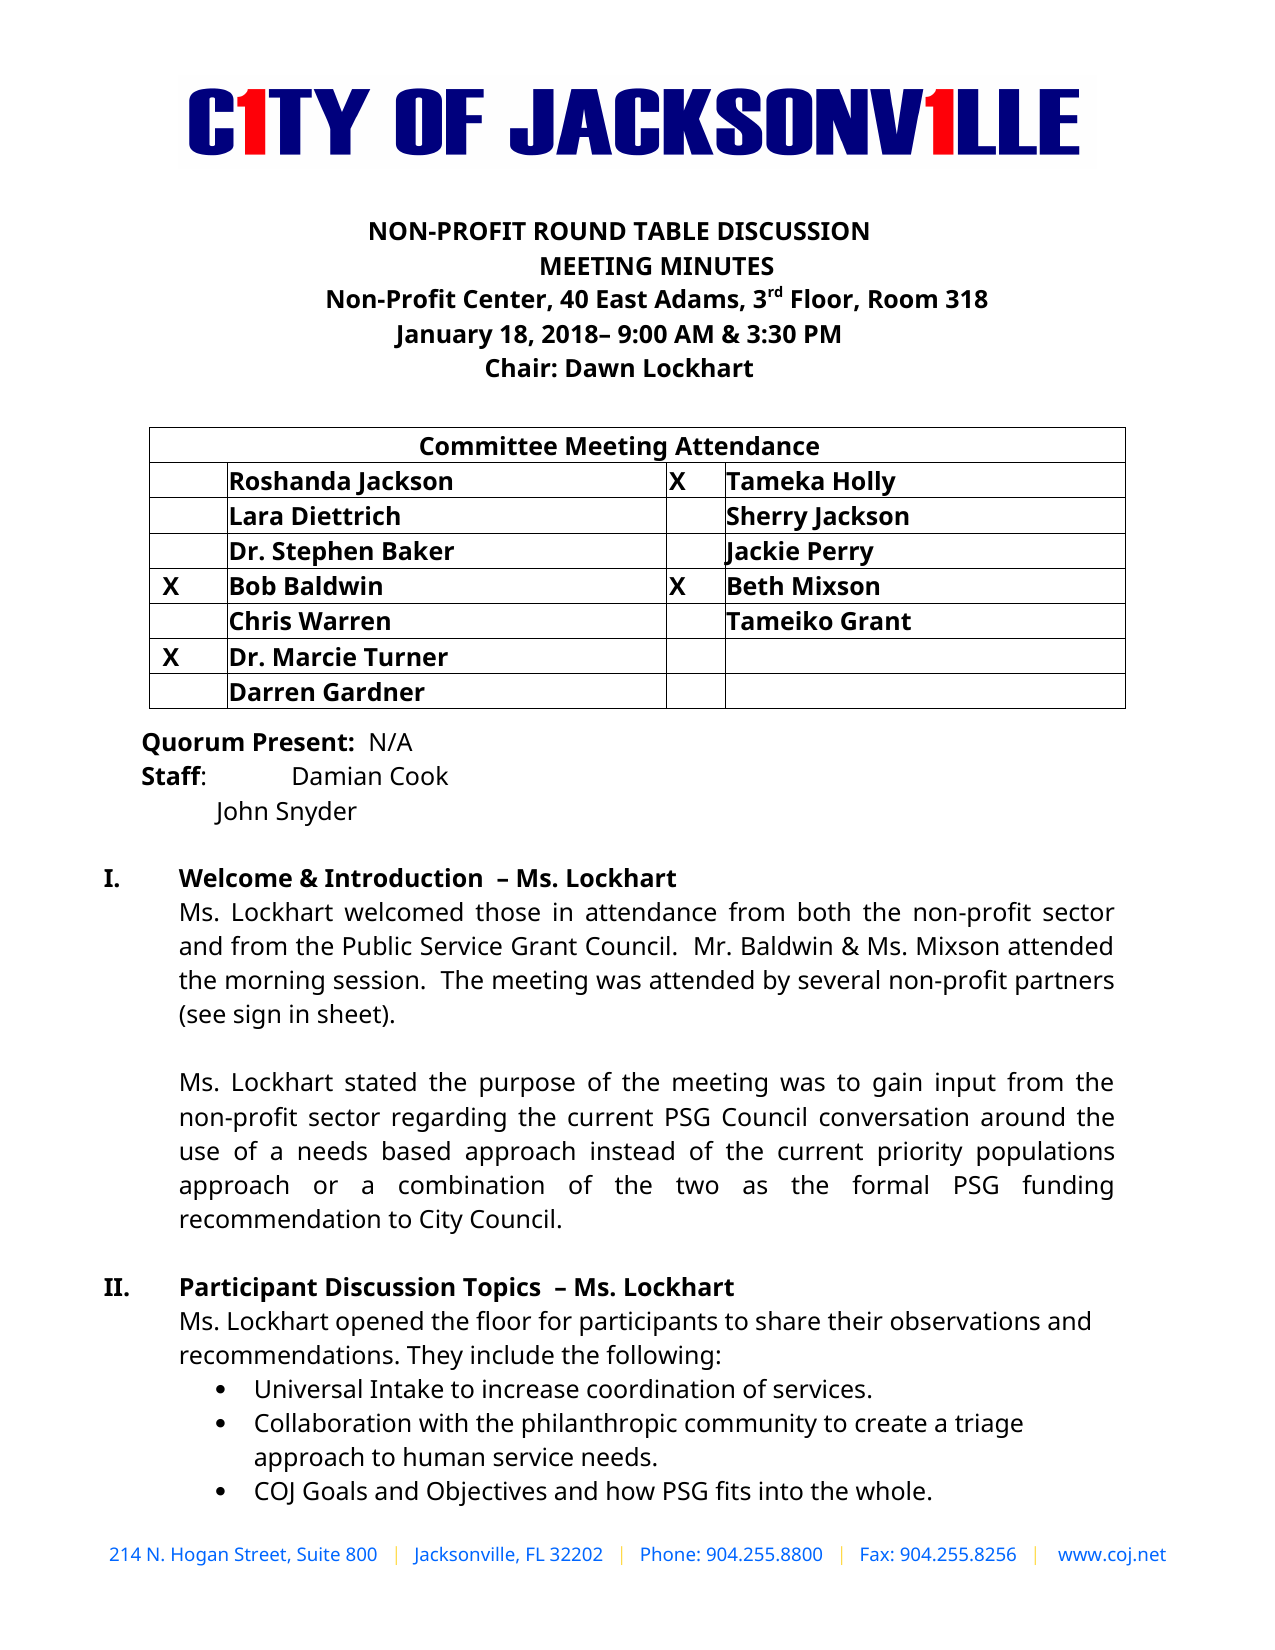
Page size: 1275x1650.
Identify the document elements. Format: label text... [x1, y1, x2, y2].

table_cell [150, 463, 227, 497]
title Quorum Present: N/A [66, 725, 1172, 759]
text January 18, 2018– 9:00 AM & 3:30 PM [66, 316, 1172, 350]
table_cell [150, 534, 227, 568]
table_cell X [150, 639, 227, 673]
table_cell Roshanda Jackson [228, 463, 666, 497]
table_cell Dr. Stephen Baker [228, 534, 666, 568]
table_cell Lara Diettrich [228, 498, 666, 532]
list Ms. Lockhart opened the floor for participants to share their observations and recommendations. They include the following: [178, 1303, 1116, 1372]
table_cell [726, 639, 1125, 673]
table_header Committee Meeting Attendance [150, 428, 1125, 462]
table_cell Tameiko Grant [726, 604, 1125, 638]
table_cell Darren Gardner [228, 674, 666, 708]
table_cell [150, 604, 227, 638]
table_cell Dr. Marcie Turner [228, 639, 666, 673]
text MEETING MINUTES Non-Profit Center, 40 East Adams, 3rd Floor, Room 318 [141, 248, 1172, 316]
list Ms. Lockhart welcomed those in attendance from both the non-profit sector and from the Public Service Grant Council. Mr. Baldwin & Ms. Mixson attended the morning session. The meeting was attended by several non-profit partners (see sign in sheet). [178, 895, 1116, 1031]
table_cell [667, 498, 725, 532]
title Staff: Damian Cook [66, 759, 1172, 793]
table_cell [667, 534, 725, 568]
list Universal Intake to increase coordination of services. [216, 1372, 1116, 1406]
list Ms. Lockhart stated the purpose of the meeting was to gain input from the non-profit sector regarding the current PSG Council conversation around the use of a needs based approach instead of the current priority populations approach or a combination of the two as the formal PSG funding recommendation to City Council. [178, 1065, 1116, 1235]
text Chair: Dawn Lockhart [66, 350, 1172, 384]
table_cell X [667, 569, 725, 603]
table_cell Beth Mixson [726, 569, 1125, 603]
table_cell Bob Baldwin [228, 569, 666, 603]
table_cell [150, 498, 227, 532]
table_cell Sherry Jackson [726, 498, 1125, 532]
table_cell [667, 674, 725, 708]
text NON-PROFIT ROUND TABLE DISCUSSION [66, 214, 1172, 248]
table_cell Jackie Perry [726, 534, 1125, 568]
picture [178, 75, 1097, 169]
title John Snyder [66, 793, 1172, 827]
table_cell [726, 674, 1125, 708]
list Collaboration with the philanthropic community to create a triage approach to human service needs. [216, 1406, 1116, 1474]
list Participant Discussion Topics – Ms. Lockhart [103, 1269, 1116, 1303]
list COJ Goals and Objectives and how PSG fits into the whole. [216, 1474, 1116, 1508]
table_cell [667, 639, 725, 673]
list Welcome & Introduction – Ms. Lockhart [103, 861, 1116, 895]
table_cell Chris Warren [228, 604, 666, 638]
table_cell [150, 674, 227, 708]
table_cell [667, 604, 725, 638]
table_cell X [667, 463, 725, 497]
table_cell X [150, 569, 227, 603]
table_cell Tameka Holly [726, 463, 1125, 497]
